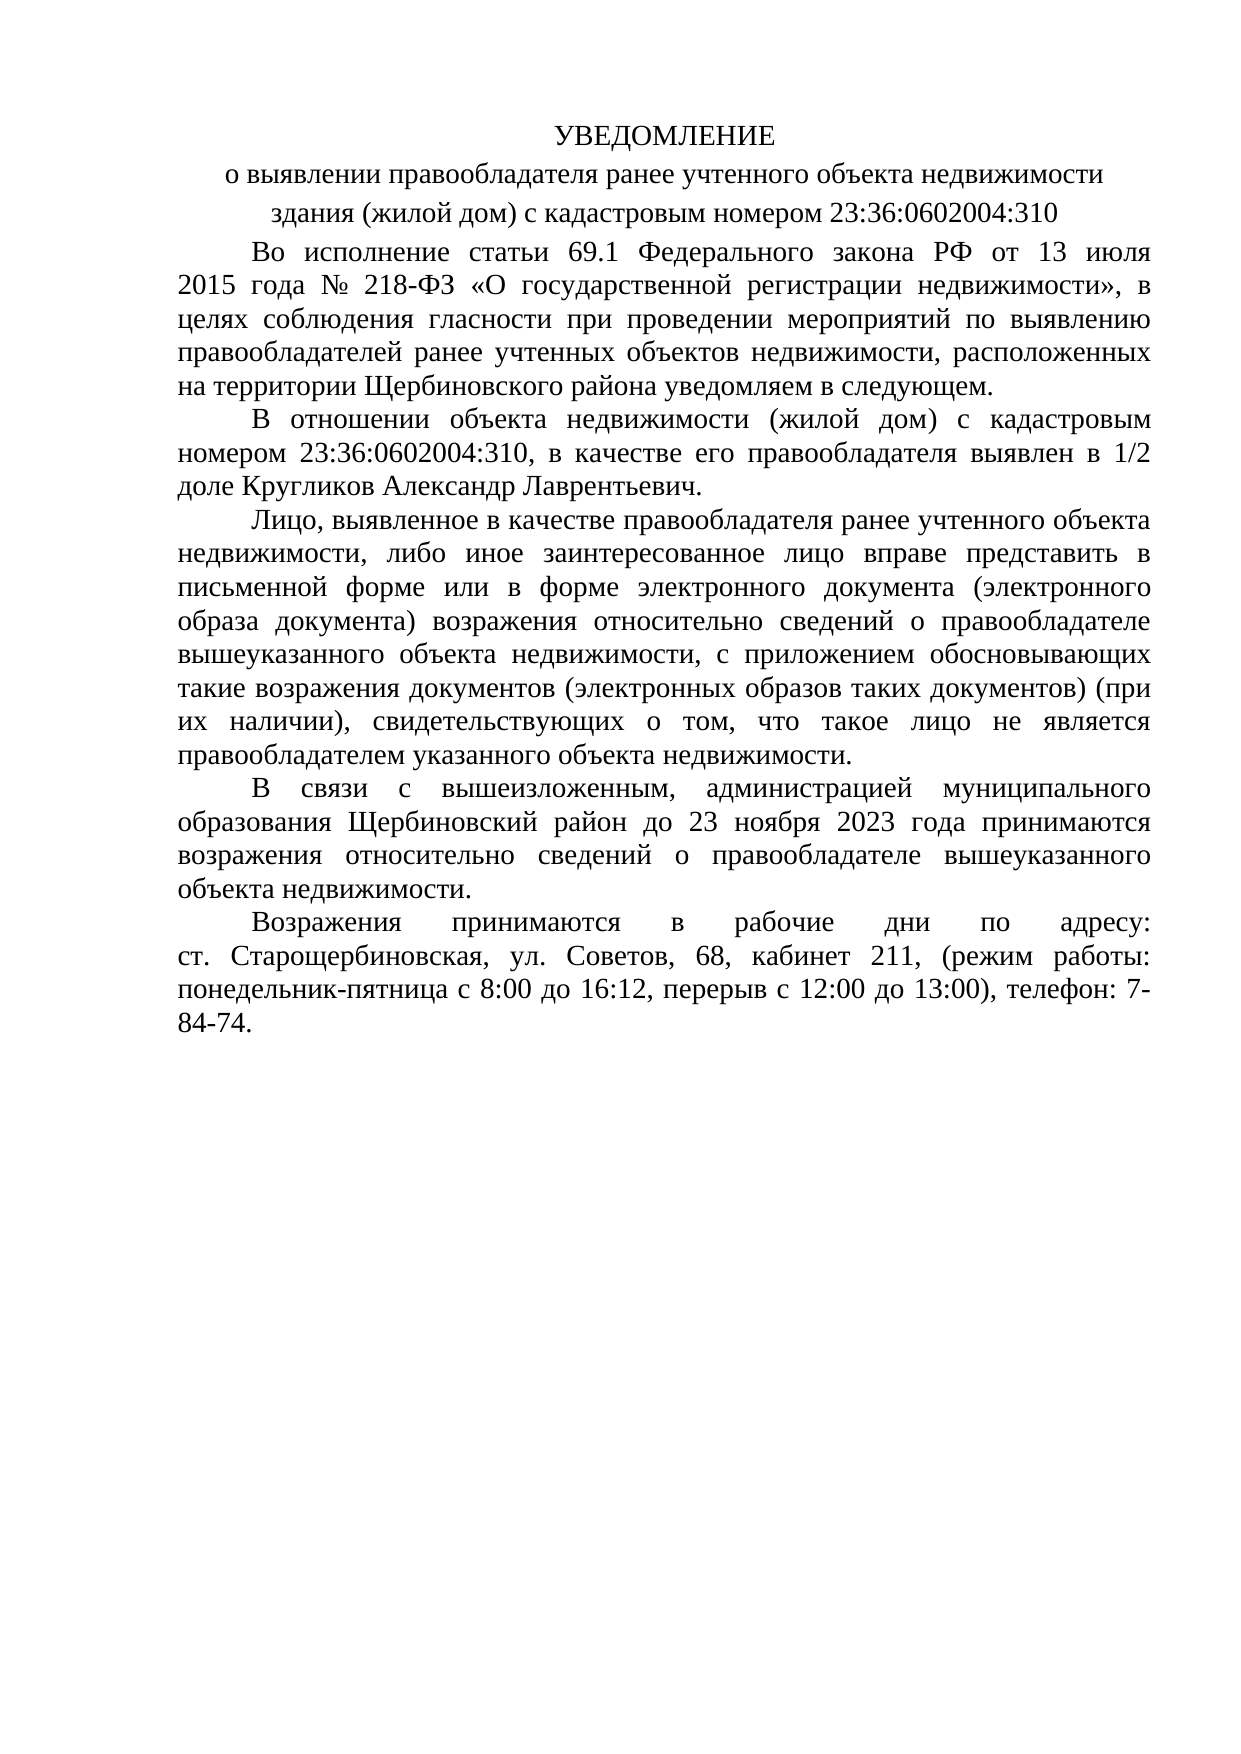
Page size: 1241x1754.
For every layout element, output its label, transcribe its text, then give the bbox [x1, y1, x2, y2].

text здания (жилой дом) с кадастровым номером 23:36:0602004:310 [177, 195, 1152, 229]
text о выявлении правообладателя ранее учтенного объекта недвижимости [177, 157, 1152, 190]
text Во исполнение статьи 69.1 Федерального закона РФ от 13 июля 2015 года № 218-ФЗ «О государственной регистрации недвижимости», в целях соблюдения гласности при проведении мероприятий по выявлению правообладателей ранее учтенных объектов недвижимости, расположенных на территории Щербиновского района уведомляем в следующем. [177, 234, 1152, 401]
text Возражения принимаются в рабочие дни по адресу: ст. Старощербиновская, ул. Советов, 68, кабинет 211, (режим работы: понедельник-пятница с 8:00 до 16:12, перерыв с 12:00 до 13:00), телефон: 7-84-74. [177, 904, 1152, 1039]
text УВЕДОМЛЕНИЕ [177, 118, 1152, 152]
text В отношении объекта недвижимости (жилой дом) с кадастровым номером 23:36:0602004:310, в качестве его правообладателя выявлен в 1/2 доле Кругликов Александр Лаврентьевич. [177, 401, 1152, 502]
text Лицо, выявленное в качестве правообладателя ранее учтенного объекта недвижимости, либо иное заинтересованное лицо вправе представить в письменной форме или в форме электронного документа (электронного образа документа) возражения относительно сведений о правообладателе вышеуказанного объекта недвижимости, с приложением обосновывающих такие возражения документов (электронных образов таких документов) (при их наличии), свидетельствующих о том, что такое лицо не является правообладателем указанного объекта недвижимости. [177, 502, 1152, 770]
text В связи с вышеизложенным, администрацией муниципального образования Щербиновский район до 23 ноября 2023 года принимаются возражения относительно сведений о правообладателе вышеуказанного объекта недвижимости. [177, 770, 1152, 904]
